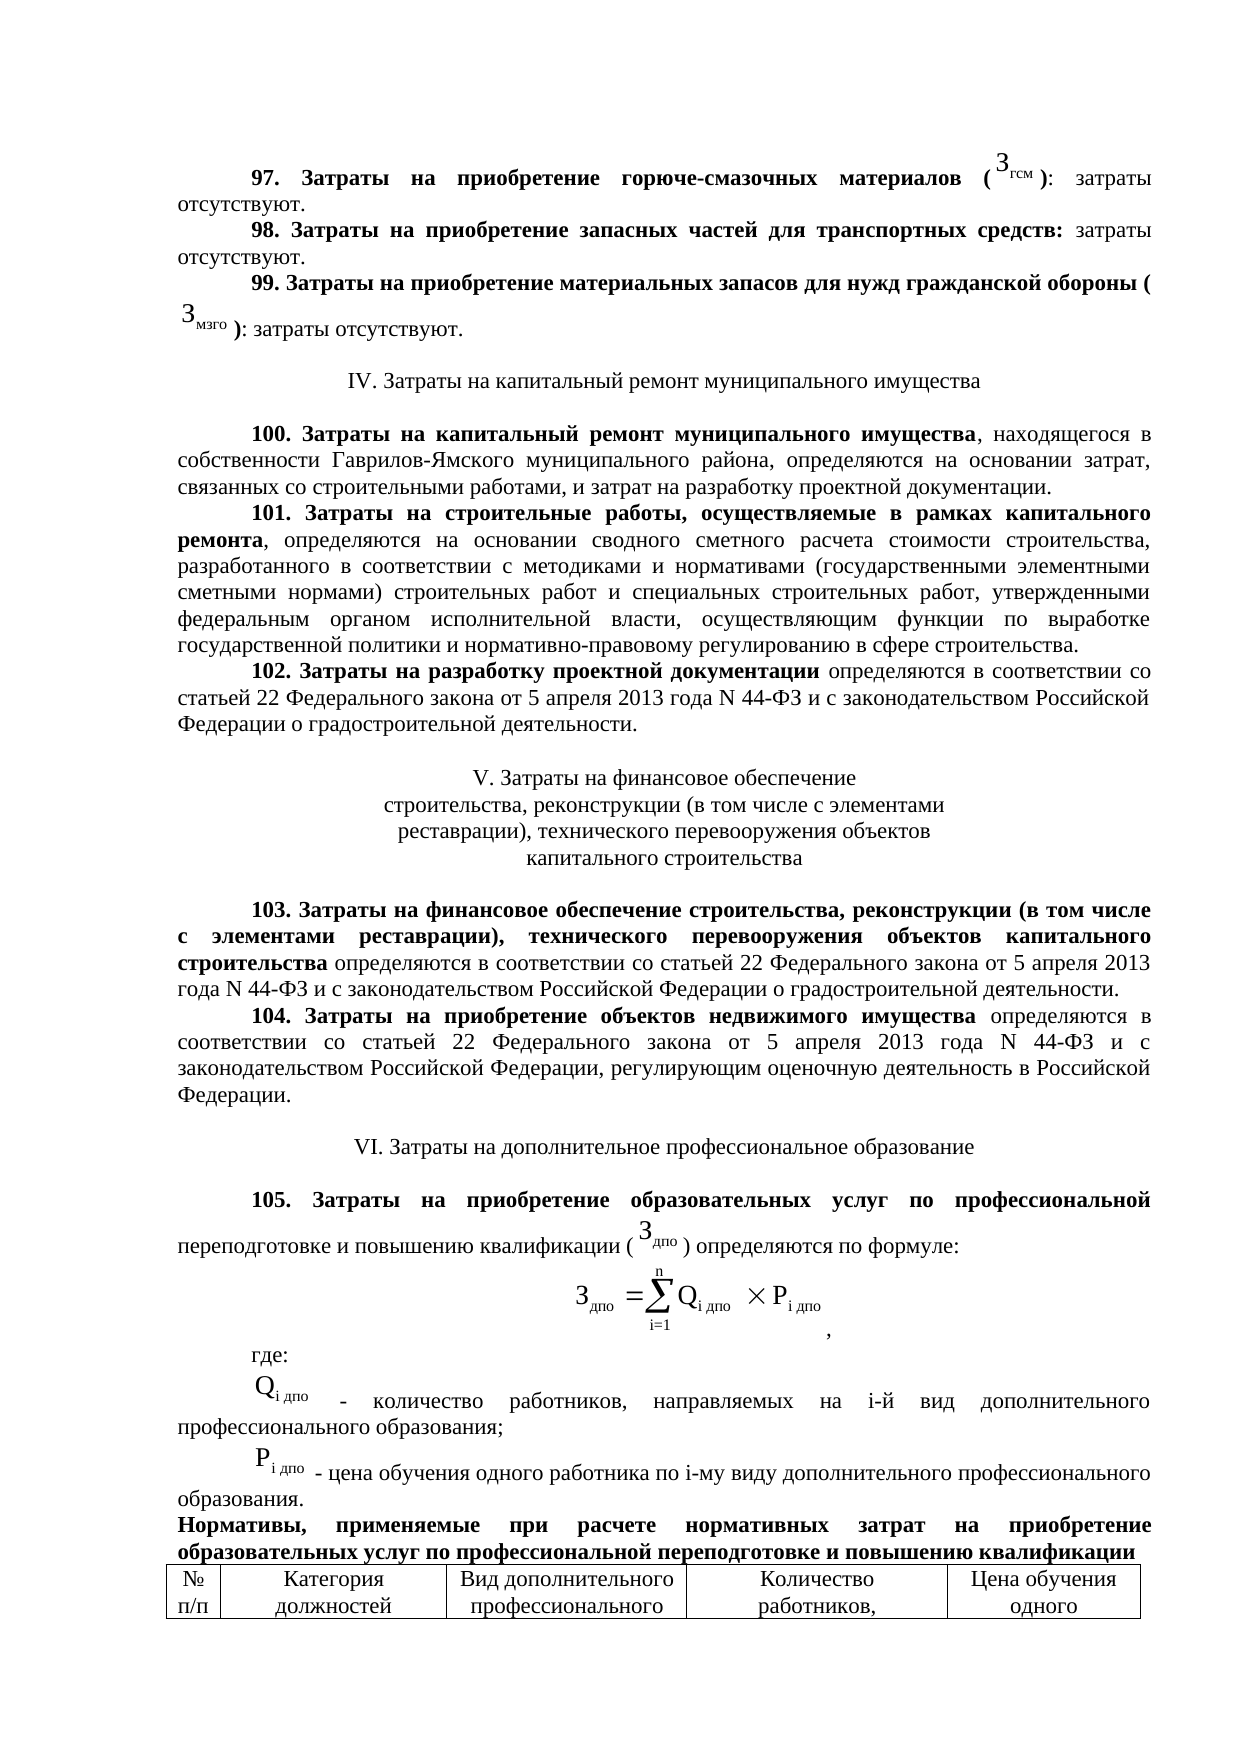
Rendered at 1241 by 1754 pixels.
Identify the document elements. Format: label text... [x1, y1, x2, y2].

text 97. Затраты на приобретение горюче-смазочных материалов (): затраты отсутствуют. [177, 144, 1152, 216]
text реставрации), технического перевооружения объектов [177, 817, 1152, 843]
text 103. Затраты на финансовое обеспечение строительства, реконструкции (в том числе с элементами реставрации), технического перевооружения объектов капитального строительства определяются в соответствии со статьей 22 Федерального закона от 5 апреля 2013 года N 44-ФЗ и с законодательством Российской Федерации о градостроительной деятельности. [177, 896, 1152, 1002]
text V. Затраты на финансовое обеспечение [177, 764, 1152, 791]
text где: [177, 1341, 1152, 1368]
text 98. Затраты на приобретение запасных частей для транспортных средств: затраты отсутствуют. [177, 216, 1152, 269]
text , [177, 1258, 1152, 1341]
text строительства, реконструкции (в том числе с элементами [177, 791, 1152, 817]
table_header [687, 1565, 947, 1618]
text 101. Затраты на строительные работы, осуществляемые в рамках капитального ремонта, определяются на основании сводного сметного расчета стоимости строительства, разработанного в соответствии с методиками и нормативами (государственными элементными сметными нормами) строительных работ и специальных строительных работ, утвержденными федеральным органом исполнительной власти, осуществляющим функции по выработке государственной политики и нормативно-правовому регулированию в сфере строительства. [177, 499, 1152, 657]
text 99. Затраты на приобретение материальных запасов для нужд гражданской обороны (): затраты отсутствуют. [177, 269, 1152, 341]
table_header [447, 1565, 686, 1618]
text капитального строительства [177, 843, 1152, 870]
text VI. Затраты на дополнительное профессиональное образование [177, 1133, 1152, 1160]
table_header № п/п [167, 1565, 220, 1618]
text - количество работников, направляемых на i-й вид дополнительного профессионального образования; [177, 1368, 1152, 1439]
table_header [948, 1565, 1140, 1618]
text - цена обучения одного работника по i-му виду дополнительного профессионального образования. [177, 1439, 1152, 1512]
text 100. Затраты на капитальный ремонт муниципального имущества, находящегося в собственности Гаврилов-Ямского муниципального района, определяются на основании затрат, связанных со строительными работами, и затрат на разработку проектной документации. [177, 420, 1152, 499]
text 104. Затраты на приобретение объектов недвижимого имущества определяются в соответствии со статьей 22 Федерального закона от 5 апреля 2013 года N 44-ФЗ и с законодательством Российской Федерации, регулирующим оценочную деятельность в Российской Федерации. [177, 1002, 1152, 1107]
text IV. Затраты на капитальный ремонт муниципального имущества [177, 367, 1152, 394]
text 102. Затраты на разработку проектной документации определяются в соответствии со статьей 22 Федерального закона от 5 апреля 2013 года N 44-ФЗ и с законодательством Российской Федерации о градостроительной деятельности. [177, 657, 1152, 736]
text Нормативы, применяемые при расчете нормативных затрат на приобретение образовательных услуг по профессиональной переподготовке и повышению квалификации [177, 1512, 1152, 1564]
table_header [221, 1565, 446, 1618]
text 105. Затраты на приобретение образовательных услуг по профессиональной переподготовке и повышению квалификации () определяются по формуле: [177, 1186, 1152, 1258]
